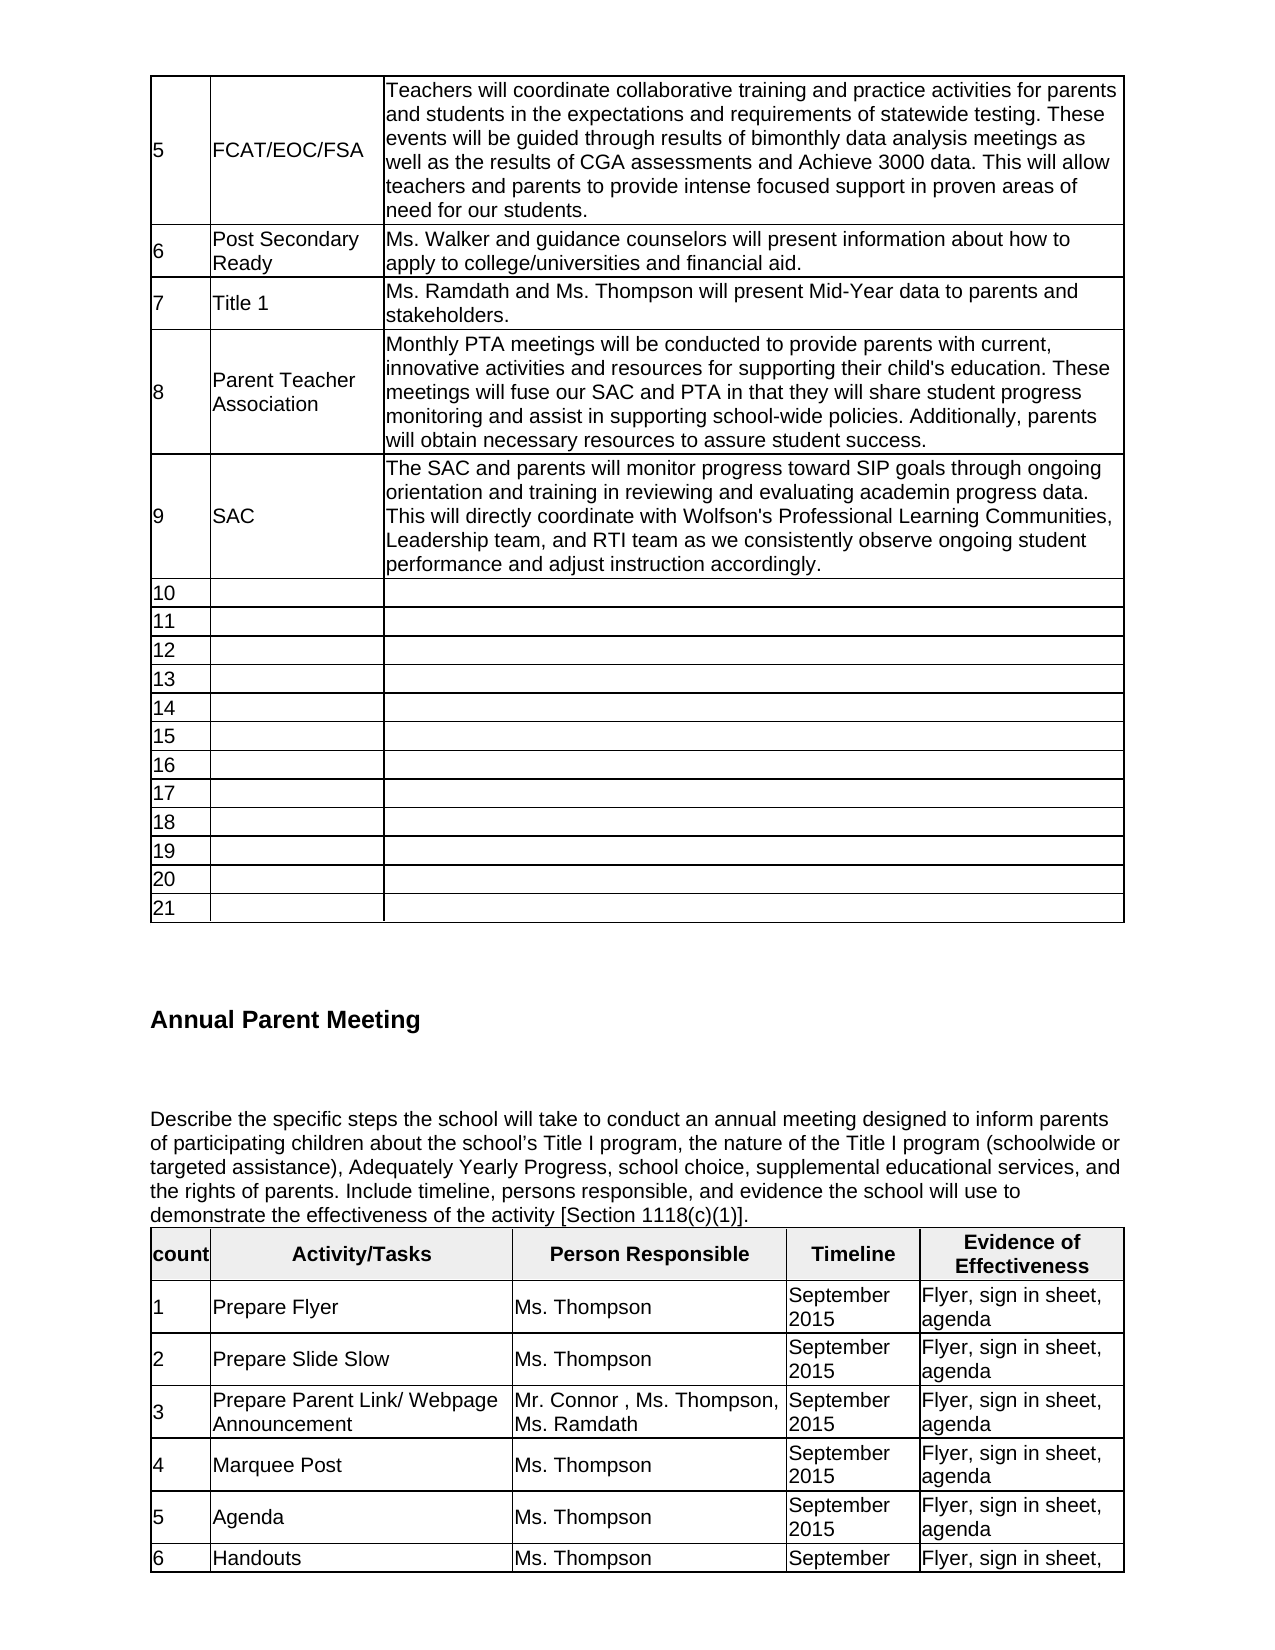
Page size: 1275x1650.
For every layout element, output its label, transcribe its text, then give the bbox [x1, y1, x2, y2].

table_cell Monthly PTA meetings will be conducted to provide parents with current, innovative activities and resources for supporting their child's education. These meetings will fuse our SAC and PTA in that they will share student progress monitoring and assist in supporting school-wide policies. Additionally, parents will obtain necessary resources to assure student success. [385, 330, 1123, 453]
text Annual Parent Meeting [150, 1005, 1125, 1034]
table_cell 1 [152, 1281, 210, 1332]
table_cell September 2015 [787, 1439, 919, 1490]
table_cell [385, 866, 1123, 893]
table_cell Ms. Thompson [513, 1492, 786, 1542]
table_cell [385, 808, 1123, 835]
text Describe the specific steps the school will take to conduct an annual meeting designed to inform parents of participating children about the school’s Title I program, the nature of the Title I program (schoolwide or targeted assistance), Adequately Yearly Progress, school choice, supplemental educational services, and the rights of parents. Include timeline, persons responsible, and evidence the school will use to demonstrate the effectiveness of the activity [Section 1118(c)(1)]. [150, 1059, 1125, 1227]
table_cell 6 [152, 225, 210, 276]
table_cell SAC [211, 455, 383, 578]
table_cell [211, 780, 383, 807]
table_cell Parent Teacher Association [211, 330, 383, 453]
table_cell 10 [152, 579, 210, 606]
table_cell 3 [152, 1386, 210, 1437]
table_cell [211, 866, 383, 893]
table_cell 14 [152, 694, 210, 721]
table_cell September 2015 [787, 1492, 919, 1542]
table_cell [211, 694, 383, 721]
table_cell [211, 665, 383, 692]
table_cell Ms. Ramdath and Ms. Thompson will present Mid-Year data to parents and stakeholders. [385, 278, 1123, 329]
table_cell Prepare Flyer [211, 1281, 512, 1332]
table_header Evidence of Effectiveness [921, 1228, 1123, 1279]
table_cell FCAT/EOC/FSA [211, 77, 383, 223]
table_cell 19 [152, 837, 210, 864]
table_cell 20 [152, 866, 210, 893]
table_cell Flyer, sign in sheet, agenda [921, 1334, 1123, 1385]
table_cell Post Secondary Ready [211, 225, 383, 276]
table_cell 21 [152, 894, 210, 921]
table_cell Teachers will coordinate collaborative training and practice activities for parents and students in the expectations and requirements of statewide testing. These events will be guided through results of bimonthly data analysis meetings as well as the results of CGA assessments and Achieve 3000 data. This will allow teachers and parents to provide intense focused support in proven areas of need for our students. [385, 77, 1123, 223]
table_cell [211, 608, 383, 635]
table_cell Ms. Thompson [513, 1281, 786, 1332]
table_cell 9 [152, 455, 210, 578]
table_cell [385, 637, 1123, 663]
table_cell 11 [152, 608, 210, 635]
table_cell [385, 694, 1123, 721]
table_cell September 2015 [787, 1281, 919, 1332]
table_cell September 2015 [787, 1386, 919, 1437]
table_cell [211, 579, 383, 606]
table_cell 15 [152, 722, 210, 749]
table_cell [385, 837, 1123, 864]
table_cell September 2015 [787, 1544, 919, 1571]
table_cell Flyer, sign in sheet, agenda [921, 1439, 1123, 1490]
table_cell Prepare Parent Link/ Webpage Announcement [211, 1386, 512, 1437]
table_cell 6 [152, 1544, 210, 1571]
table_cell [211, 722, 383, 749]
table_cell 8 [152, 330, 210, 453]
table_cell [211, 894, 383, 921]
table_cell Flyer, sign in sheet, agenda [921, 1386, 1123, 1437]
table_cell [385, 579, 1123, 606]
table_cell [385, 608, 1123, 635]
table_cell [921, 1492, 1123, 1542]
table_cell Ms. Walker and guidance counselors will present information about how to apply to college/universities and financial aid. [385, 225, 1123, 276]
table_cell [211, 837, 383, 864]
table_cell 16 [152, 751, 210, 778]
table_cell Prepare Slide Slow [211, 1334, 512, 1385]
table_cell [211, 808, 383, 835]
table_cell [385, 665, 1123, 692]
table_cell 5 [152, 1492, 210, 1542]
table_cell [385, 894, 1123, 921]
table_cell Marquee Post [211, 1439, 512, 1490]
table_cell Ms. Thompson [513, 1544, 786, 1571]
table_cell [211, 637, 383, 663]
table_cell [385, 722, 1123, 749]
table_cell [921, 1544, 1123, 1571]
table_cell Ms. Thompson [513, 1334, 786, 1385]
table_cell [385, 780, 1123, 807]
table_header Timeline [787, 1228, 920, 1279]
table_cell Flyer, sign in sheet, agenda [921, 1281, 1123, 1332]
table_cell 7 [152, 278, 210, 329]
table_header Activity/Tasks [211, 1228, 512, 1279]
table_cell [211, 751, 383, 778]
table_cell 12 [152, 637, 210, 663]
table_cell The SAC and parents will monitor progress toward SIP goals through ongoing orientation and training in reviewing and evaluating academin progress data. This will directly coordinate with Wolfson's Professional Learning Communities, Leadership team, and RTI team as we consistently observe ongoing student performance and adjust instruction accordingly. [385, 455, 1123, 578]
table_cell September 2015 [787, 1334, 919, 1385]
table_header Person Responsible [513, 1228, 786, 1279]
table_cell 4 [152, 1439, 210, 1490]
table_header count [152, 1228, 210, 1279]
table_cell Ms. Thompson [513, 1439, 786, 1490]
table_cell 2 [152, 1334, 210, 1385]
table_cell 17 [152, 780, 210, 807]
table_cell 5 [152, 77, 210, 223]
table_cell Title 1 [211, 278, 383, 329]
table_cell Mr. Connor , Ms. Thompson, Ms. Ramdath [513, 1386, 786, 1437]
table_cell [385, 751, 1123, 778]
table_cell Agenda [211, 1492, 512, 1542]
table_cell Handouts [211, 1544, 512, 1571]
table_cell 13 [152, 665, 210, 692]
table_cell 18 [152, 808, 210, 835]
